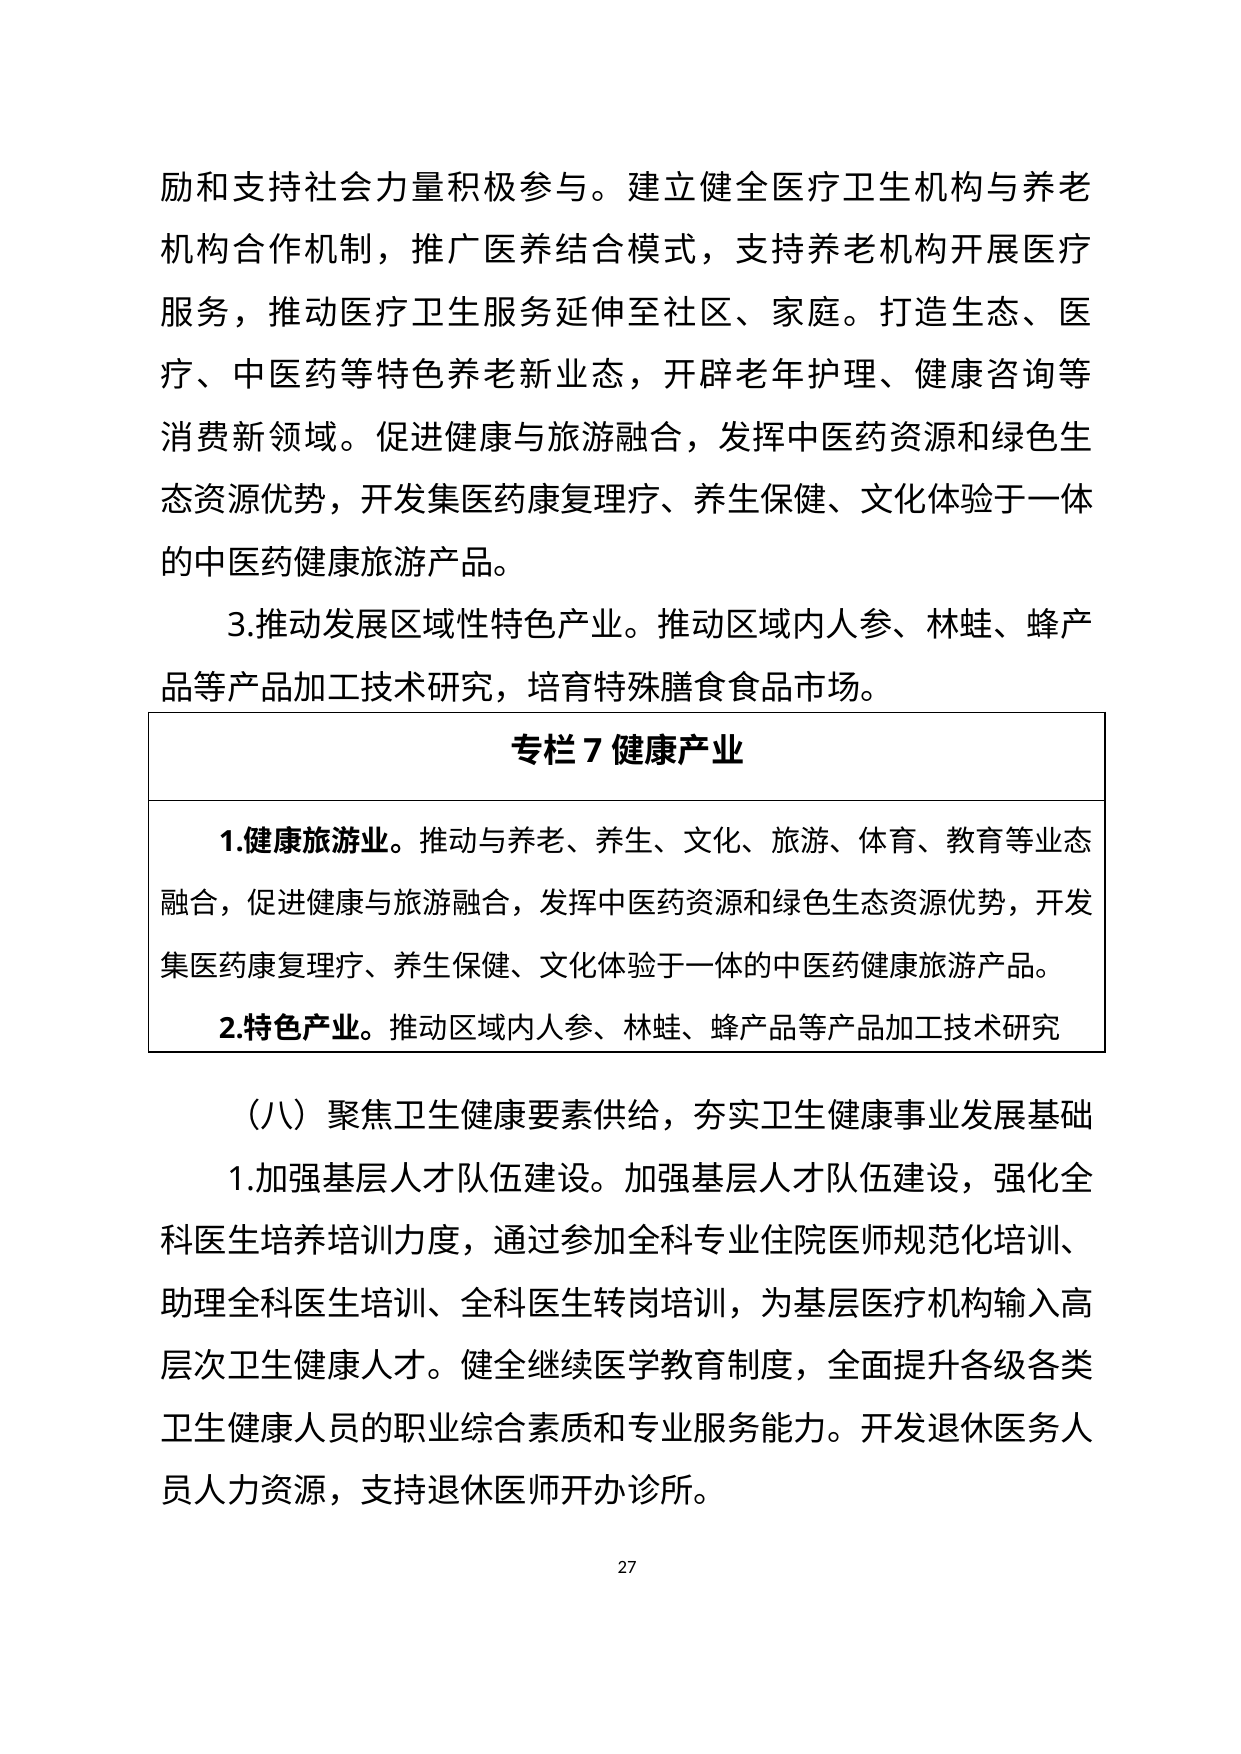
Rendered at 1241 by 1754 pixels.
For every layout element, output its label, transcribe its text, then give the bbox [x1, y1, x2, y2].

table_header 专栏7 健康产业 [149, 713, 1104, 800]
text 3.推动发展区域性特色产业。推动区域内人参、林蛙、蜂产品等产品加工技术研究，培育特殊膳食食品市场。 [160, 587, 1093, 712]
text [160, 149, 1093, 587]
text （八）聚焦卫生健康要素供给，夯实卫生健康事业发展基础 [160, 1078, 1093, 1140]
table_cell 1.健康旅游业。推动与养老、养生、文化、旅游、体育、教育等业态融合，促进健康与旅游融合，发挥中医药资源和绿色生态资源优势，开发集医药康复理疗、养生保健、文化体验于一体的中医药健康旅游产品。 2.特色产业。推动区域内人参、林蛙、蜂产品等产品加工技术研究 [149, 801, 1104, 1051]
text 1.加强基层人才队伍建设。加强基层人才队伍建设，强化全科医生培养培训力度，通过参加全科专业住院医师规范化培训、助理全科医生培训、全科医生转岗培训，为基层医疗机构输入高层次卫生健康人才。健全继续医学教育制度，全面提升各级各类卫生健康人员的职业综合素质和专业服务能力。开发退休医务人员人力资源，支持退休医师开办诊所。 [160, 1140, 1093, 1515]
